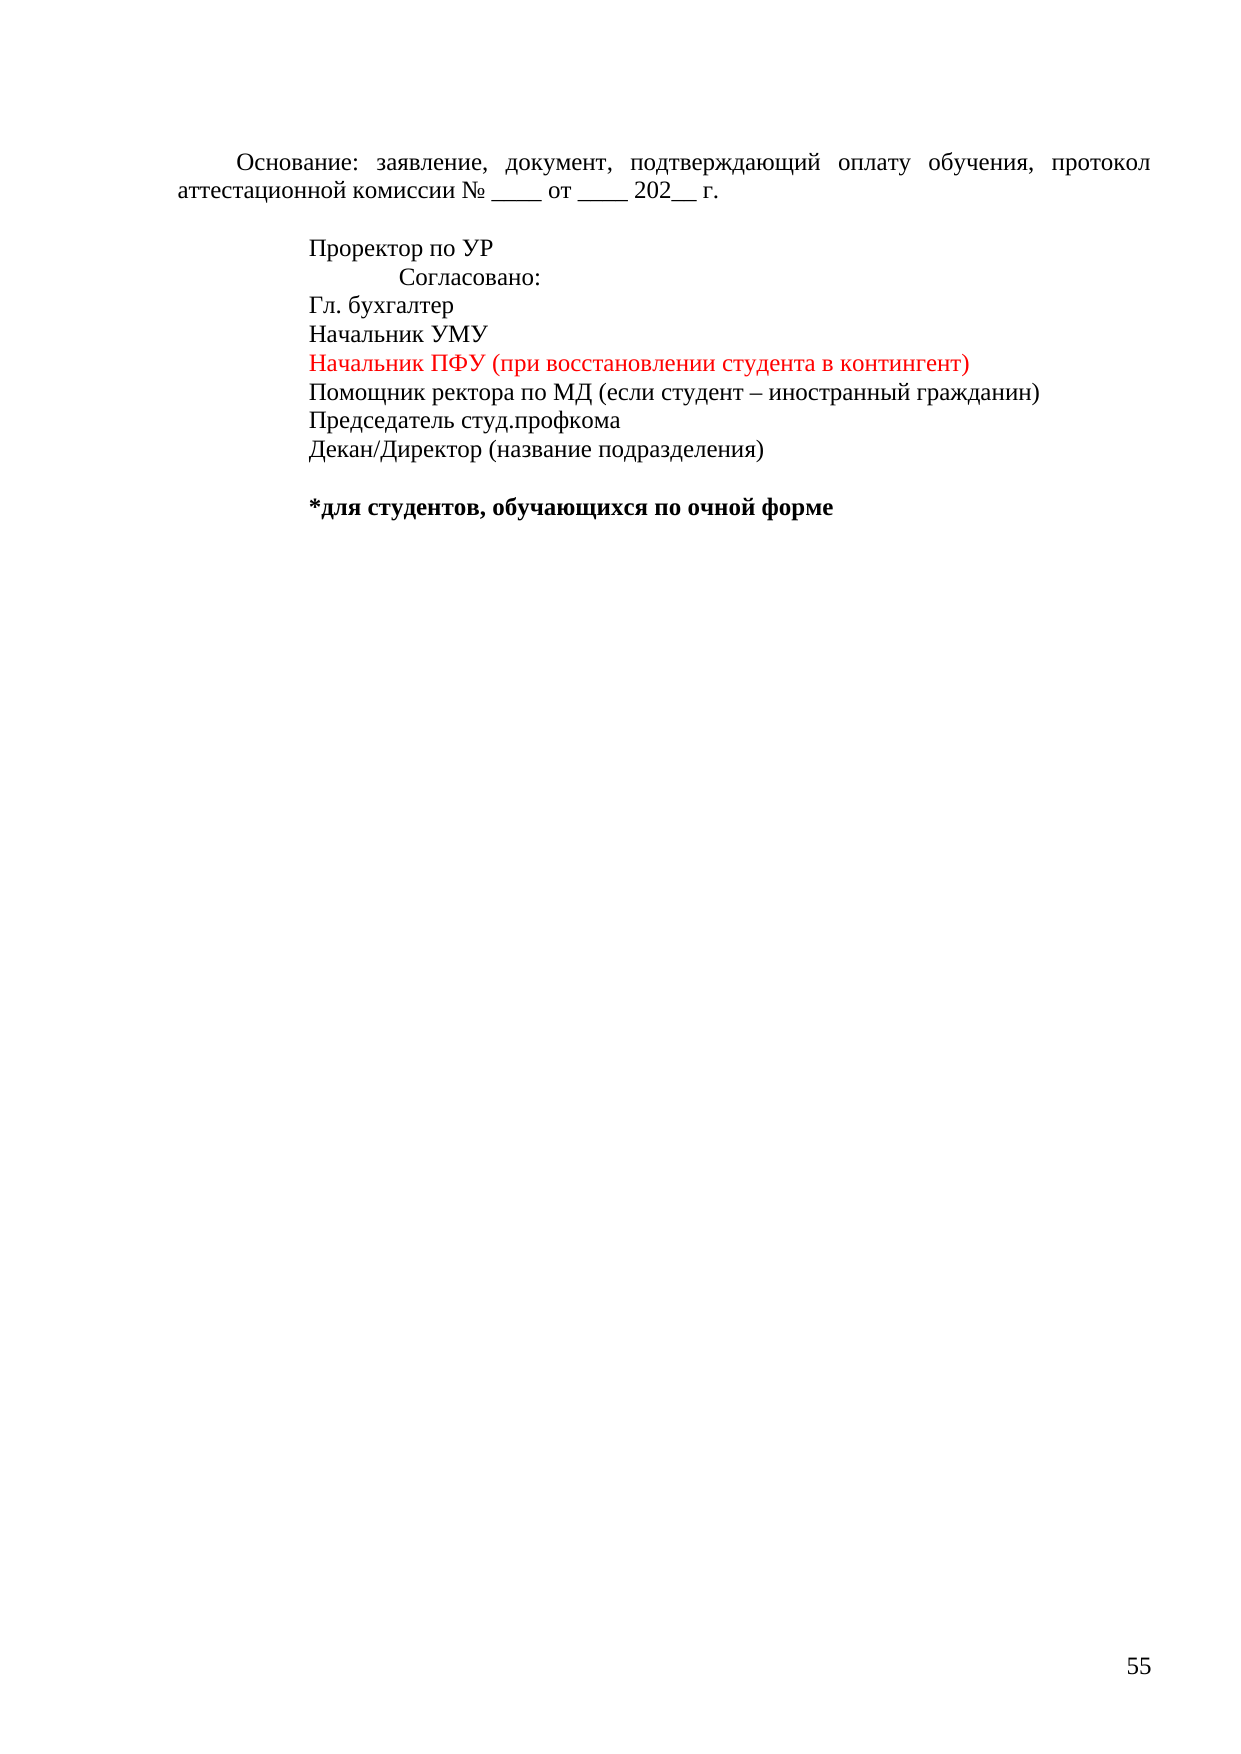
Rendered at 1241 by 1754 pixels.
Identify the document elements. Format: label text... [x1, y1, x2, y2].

text Гл. бухгалтер [251, 291, 1152, 319]
text Декан/Директор (название подразделения) [177, 434, 1152, 463]
text Основание: заявление, документ, подтверждающий оплату обучения, протокол аттестационной комиссии № ____ от ____ 202__ г. [177, 147, 1152, 204]
text Согласовано: [324, 262, 1152, 291]
text Проректор по УР [177, 233, 1152, 262]
text Помощник ректора по МД (если студент – иностранный гражданин) [177, 377, 1152, 406]
text *для студентов, обучающихся по очной форме [177, 492, 1152, 521]
text Председатель студ.профкома [177, 406, 1152, 434]
text Начальник УМУ [177, 319, 1152, 348]
text Начальник ПФУ (при восстановлении студента в контингент) [177, 348, 1152, 377]
